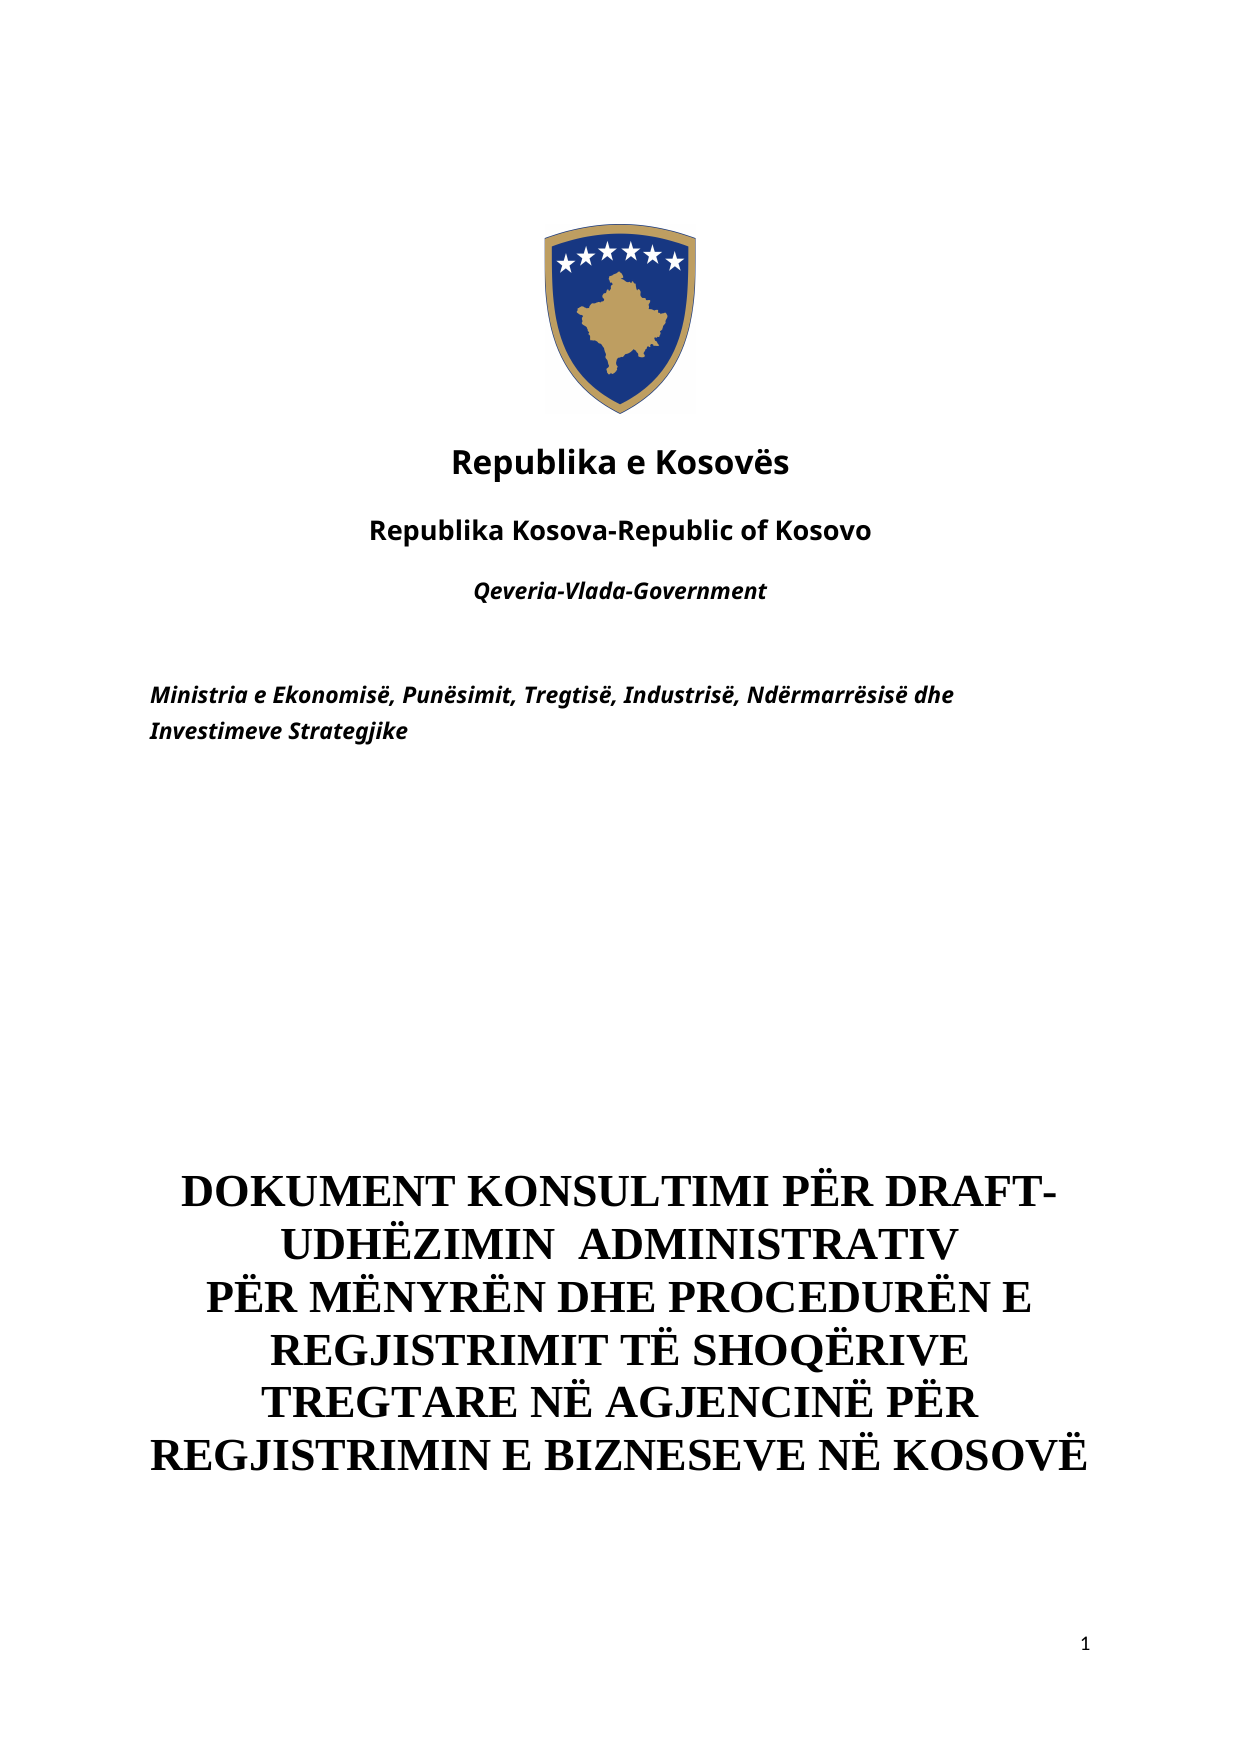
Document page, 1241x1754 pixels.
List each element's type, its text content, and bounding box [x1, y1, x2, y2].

text Ministria e Ekonomisë, Punësimit, Tregtisë, Industrisë, Ndërmarrësisë dhe Investimeve Strategjike [150, 679, 1090, 746]
text Qeveria-Vlada-Government [150, 575, 1090, 606]
title DOKUMENT KONSULTIMI PËR DRAFT-UDHËZIMIN ADMINISTRATIV [150, 1164, 1090, 1269]
text Republika Kosova-Republic of Kosovo [150, 512, 1090, 548]
text Republika e Kosovës [150, 438, 1090, 484]
title PËR MËNYRËN DHE PROCEDURËN E REGJISTRIMIT TË SHOQËRIVE TREGTARE NË AGJENCINË PËR REGJISTRIMIN E BIZNESEVE NË KOSOVË [150, 1269, 1090, 1480]
picture [544, 224, 696, 414]
